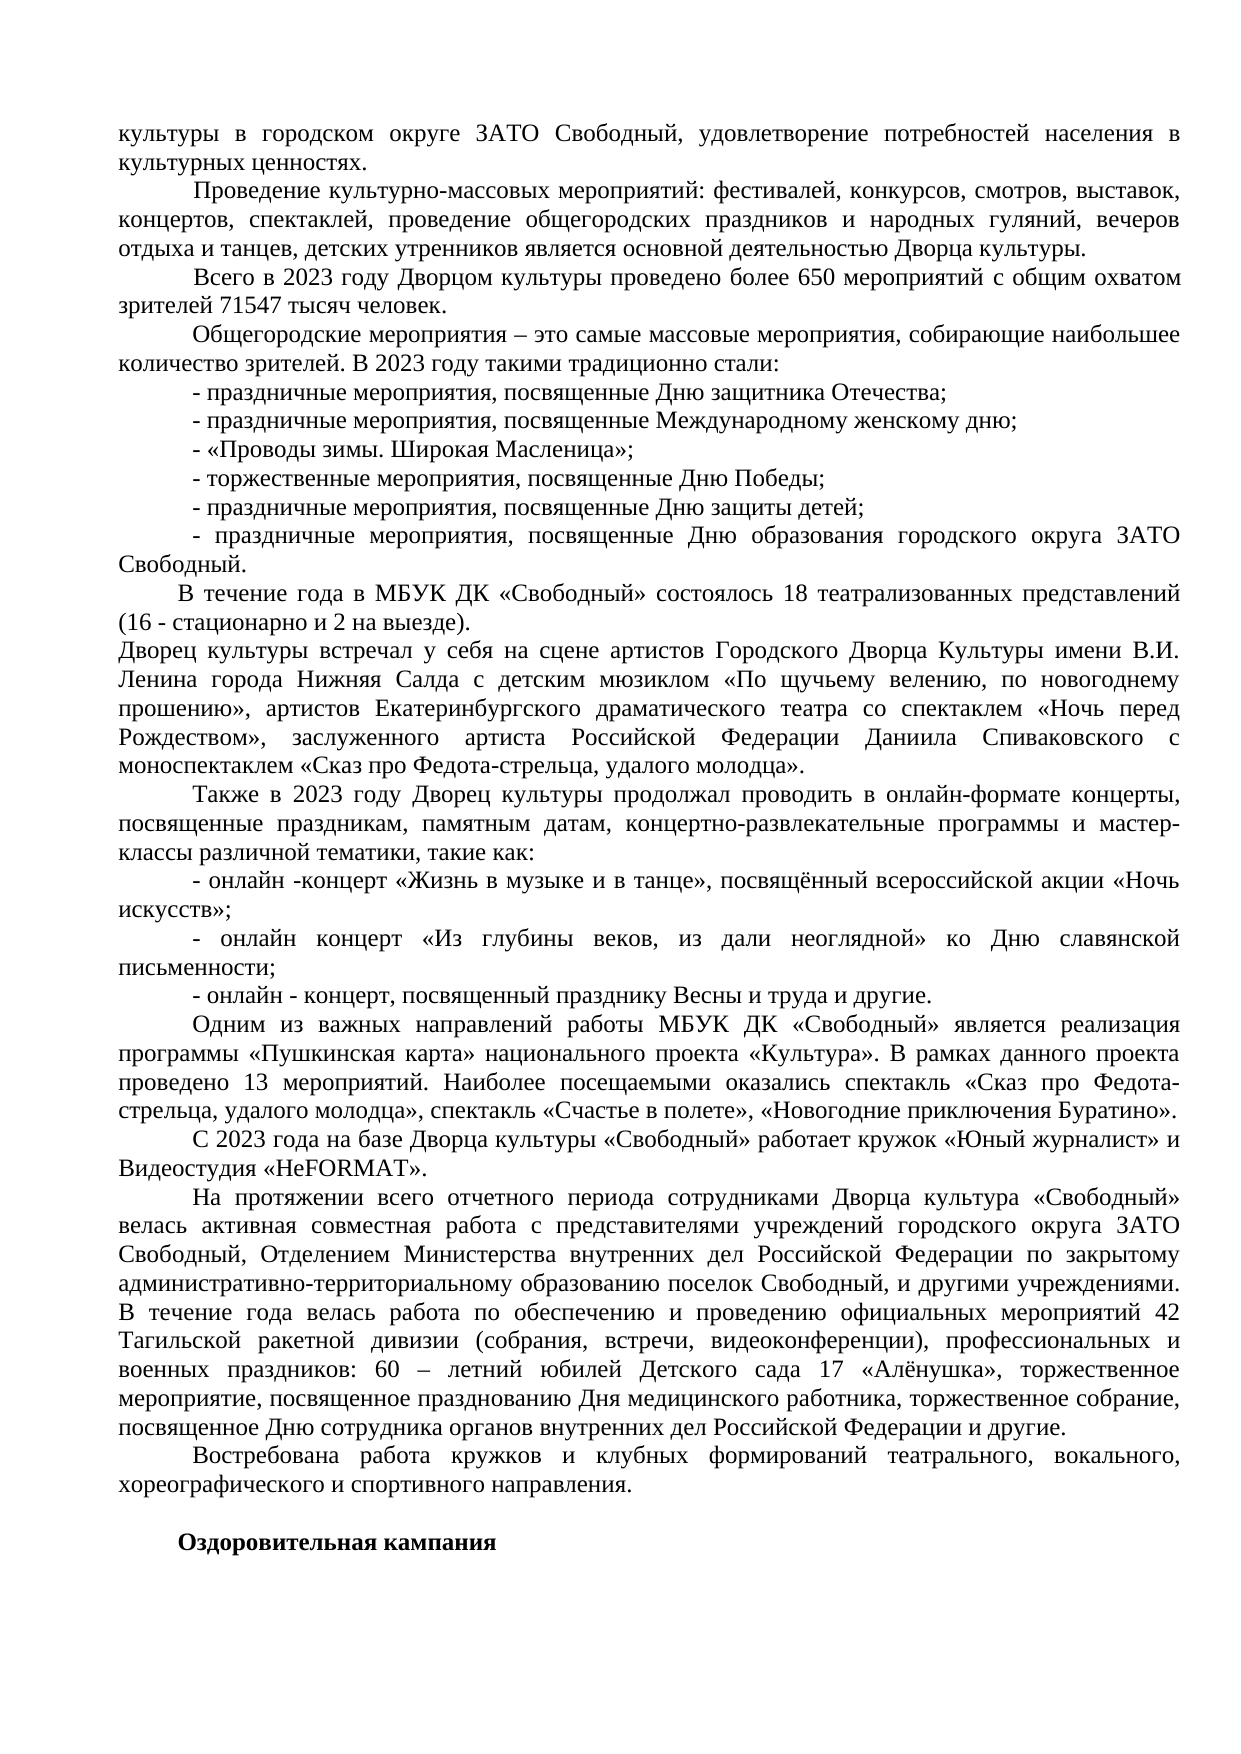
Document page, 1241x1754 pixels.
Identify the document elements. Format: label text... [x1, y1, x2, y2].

text Оздоровительная кампания [118, 1527, 1181, 1556]
list На протяжении всего отчетного периода сотрудниками Дворца культура «Свободный» велась активная совместная работа с представителями учреждений городского округа ЗАТО Свободный, Отделением Министерства внутренних дел Российской Федерации по закрытому административно-территориальному образованию поселок Свободный, и другими учреждениями. В течение года велась работа по обеспечению и проведению официальных мероприятий 42 Тагильской ракетной дивизии (собрания, встречи, видеоконференции), профессиональных и военных праздников: 60 – летний юбилей Детского сада 17 «Алёнушка», торжественное мероприятие, посвященное празднованию Дня медицинского работника, торжественное собрание, посвященное Дню сотрудника органов внутренних дел Российской Федерации и другие. [118, 1182, 1181, 1441]
list - праздничные мероприятия, посвященные Дню образования городского округа ЗАТО Свободный. [118, 521, 1181, 578]
list - «Проводы зимы. Широкая Масленица»; [118, 434, 1181, 463]
text - онлайн - концерт, посвященный празднику Весны и труда и другие. [118, 981, 1181, 1009]
text - онлайн концерт «Из глубины веков, из дали неоглядной» ко Дню славянской письменности; [118, 923, 1181, 981]
list В течение года в МБУК ДК «Свободный» состоялось 18 театрализованных представлений (16 - стационарно и 2 на выезде). [118, 578, 1181, 636]
list Одним из важных направлений работы МБУК ДК «Свободный» является реализация программы «Пушкинская карта» национального проекта «Культура». В рамках данного проекта проведено 13 мероприятий. Наиболее посещаемыми оказались спектакль «Сказ про Федота-стрельца, удалого молодца», спектакль «Счастье в полете», «Новогодние приключения Буратино». [118, 1009, 1181, 1124]
list - праздничные мероприятия, посвященные Дню защитника Отечества; [118, 377, 1181, 406]
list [118, 118, 1181, 176]
list - торжественные мероприятия, посвященные Дню Победы; [118, 463, 1181, 492]
list Проведение культурно-массовых мероприятий: фестивалей, конкурсов, смотров, выставок, концертов, спектаклей, проведение общегородских праздников и народных гуляний, вечеров отдыха и танцев, детских утренников является основной деятельностью Дворца культуры. [118, 176, 1181, 262]
list - праздничные мероприятия, посвященные Дню защиты детей; [118, 492, 1181, 521]
list Всего в 2023 году Дворцом культуры проведено более 650 мероприятий с общим охватом зрителей 71547 тысяч человек. [118, 262, 1181, 319]
list С 2023 года на базе Дворца культуры «Свободный» работает кружок «Юный журналист» и Видеостудия «НеFORMAT». [118, 1124, 1181, 1182]
list - праздничные мероприятия, посвященные Международному женскому дню; [118, 406, 1181, 434]
text - онлайн -концерт «Жизнь в музыке и в танце», посвящённый всероссийской акции «Ночь искусств»; [118, 866, 1181, 923]
list Также в 2023 году Дворец культуры продолжал проводить в онлайн-формате концерты, посвященные праздникам, памятным датам, концертно-развлекательные программы и мастер-классы различной тематики, такие как: [118, 779, 1181, 866]
list Востребована работа кружков и клубных формирований театрального, вокального, хореографического и спортивного направления. [118, 1441, 1181, 1498]
list Дворец культуры встречал у себя на сцене артистов Городского Дворца Культуры имени В.И. Ленина города Нижняя Салда с детским мюзиклом «По щучьему велению, по новогоднему прошению», артистов Екатеринбургского драматического театра со спектаклем «Ночь перед Рождеством», заслуженного артиста Российской Федерации Даниила Спиваковского с моноспектаклем «Сказ про Федота-стрельца, удалого молодца». [118, 636, 1181, 779]
list Общегородские мероприятия – это самые массовые мероприятия, собирающие наибольшее количество зрителей. В 2023 году такими традиционно стали: [118, 319, 1181, 377]
